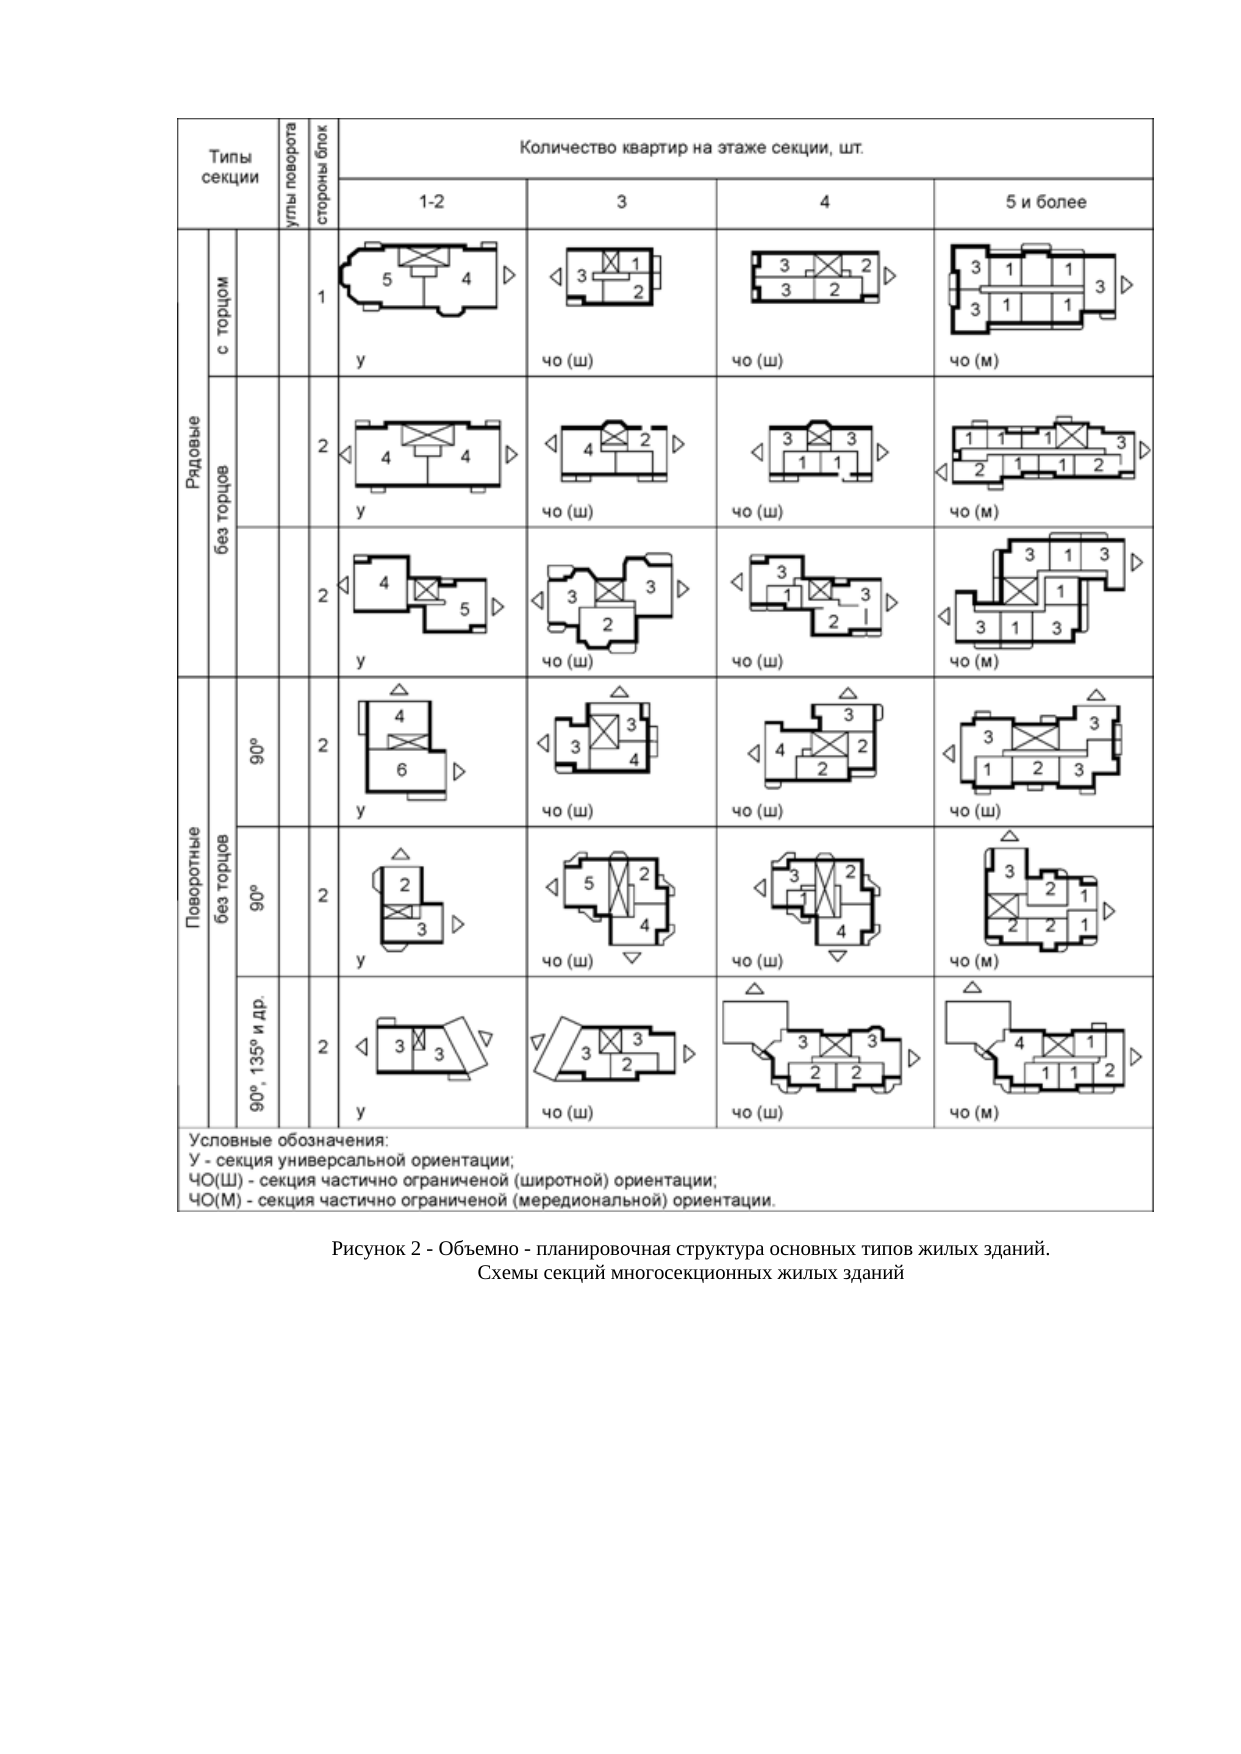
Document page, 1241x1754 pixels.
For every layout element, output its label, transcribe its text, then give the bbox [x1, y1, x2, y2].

picture [177, 118, 1154, 1212]
text Схемы секций многосекционных жилых зданий [177, 1260, 1152, 1284]
text Рисунок 2 - Объемно - планировочная структура основных типов жилых зданий. [177, 1236, 1152, 1260]
